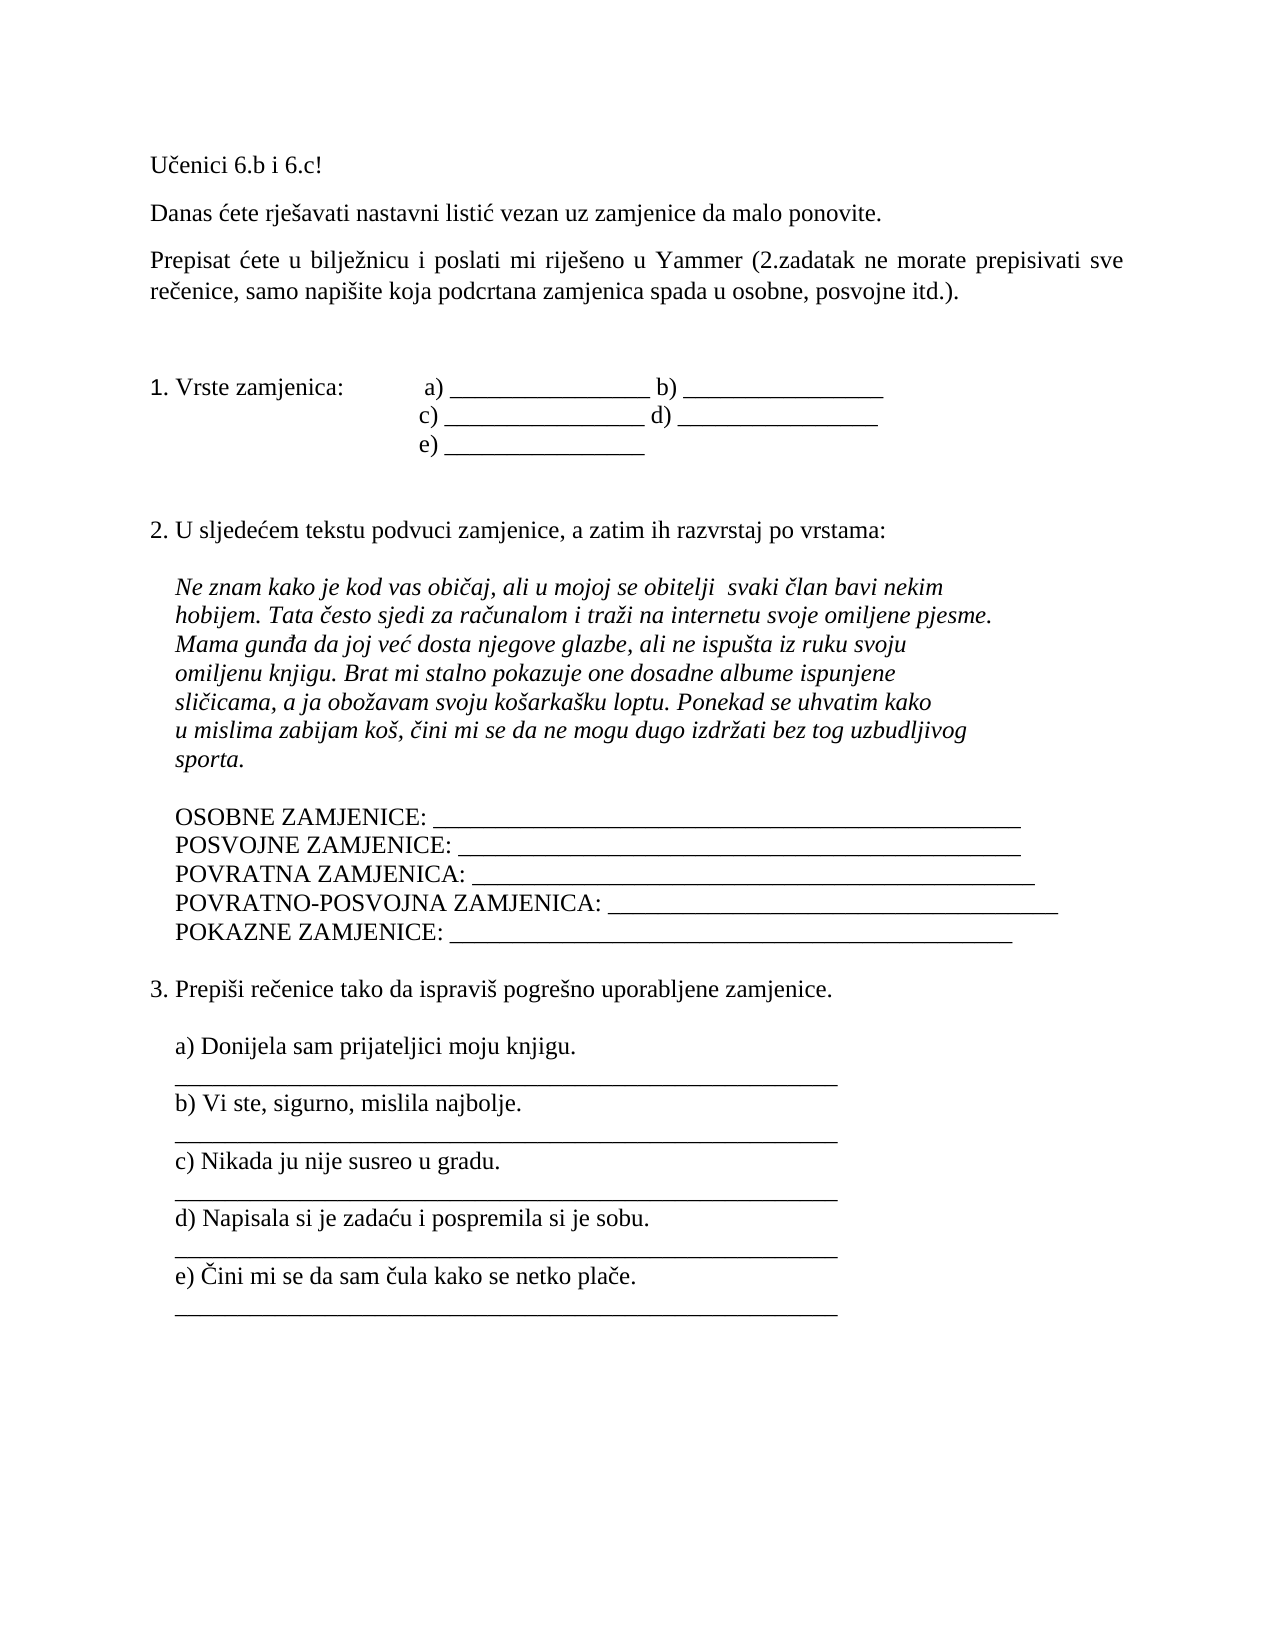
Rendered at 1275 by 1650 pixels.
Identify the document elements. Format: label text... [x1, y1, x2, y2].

text POKAZNE ZAMJENICE: _____________________________________________ [150, 917, 1125, 945]
text c) ________________ d) ________________ [150, 401, 1125, 429]
text 2. U sljedećem tekstu podvuci zamjenice, a zatim ih razvrstaj po vrstama: [150, 515, 1125, 544]
text Ne znam kako je kod vas običaj, ali u mojoj se obitelji svaki član bavi nekim [150, 572, 1125, 600]
text u mislima zabijam koš, čini mi se da ne mogu dugo izdržati bez tog uzbudljivog [150, 715, 1125, 744]
text POVRATNA ZAMJENICA: _____________________________________________ [150, 859, 1125, 888]
text d) Napisala si je zadaću i pospremila si je sobu. [150, 1203, 1125, 1232]
text Danas ćete rješavati nastavni listić vezan uz zamjenice da malo ponovite. [150, 198, 1125, 226]
text POSVOJNE ZAMJENICE: _____________________________________________ [150, 830, 1125, 859]
text omiljenu knjigu. Brat mi stalno pokazuje one dosadne albume ispunjene [150, 658, 1125, 687]
text e) ________________ [150, 429, 1125, 458]
text sporta. [150, 744, 1125, 773]
text 3. Prepiši rečenice tako da ispraviš pogrešno uporabljene zamjenice. [150, 974, 1125, 1003]
text hobijem. Tata često sjedi za računalom i traži na internetu svoje omiljene pjesme. [150, 600, 1125, 629]
text Učenici 6.b i 6.c! [150, 150, 1125, 179]
text _____________________________________________________ [150, 1117, 1125, 1146]
text _____________________________________________________ [150, 1232, 1125, 1261]
text Mama gunđa da joj već dosta njegove glazbe, ali ne ispušta iz ruku svoju [150, 629, 1125, 658]
text OSOBNE ZAMJENICE: _______________________________________________ [150, 802, 1125, 830]
text _____________________________________________________ [150, 1290, 1125, 1318]
text a) Donijela sam prijateljici moju knjigu. [150, 1031, 1125, 1060]
text sličicama, a ja obožavam svoju košarkašku loptu. Ponekad se uhvatim kako [150, 687, 1125, 715]
text _____________________________________________________ [150, 1175, 1125, 1203]
text 1. Vrste zamjenica: a) ________________ b) ________________ [150, 372, 1125, 401]
text POVRATNO-POSVOJNA ZAMJENICA: ____________________________________ [150, 888, 1125, 917]
text b) Vi ste, sigurno, mislila najbolje. [150, 1088, 1125, 1117]
text _____________________________________________________ [150, 1060, 1125, 1088]
text e) Čini mi se da sam čula kako se netko plače. [150, 1261, 1125, 1290]
text c) Nikada ju nije susreo u gradu. [150, 1146, 1125, 1175]
text Prepisat ćete u bilježnicu i poslati mi riješeno u Yammer (2.zadatak ne morate prepisivati sve rečenice, samo napišite koja podcrtana zamjenica spada u osobne, posvojne itd.). [150, 245, 1125, 305]
